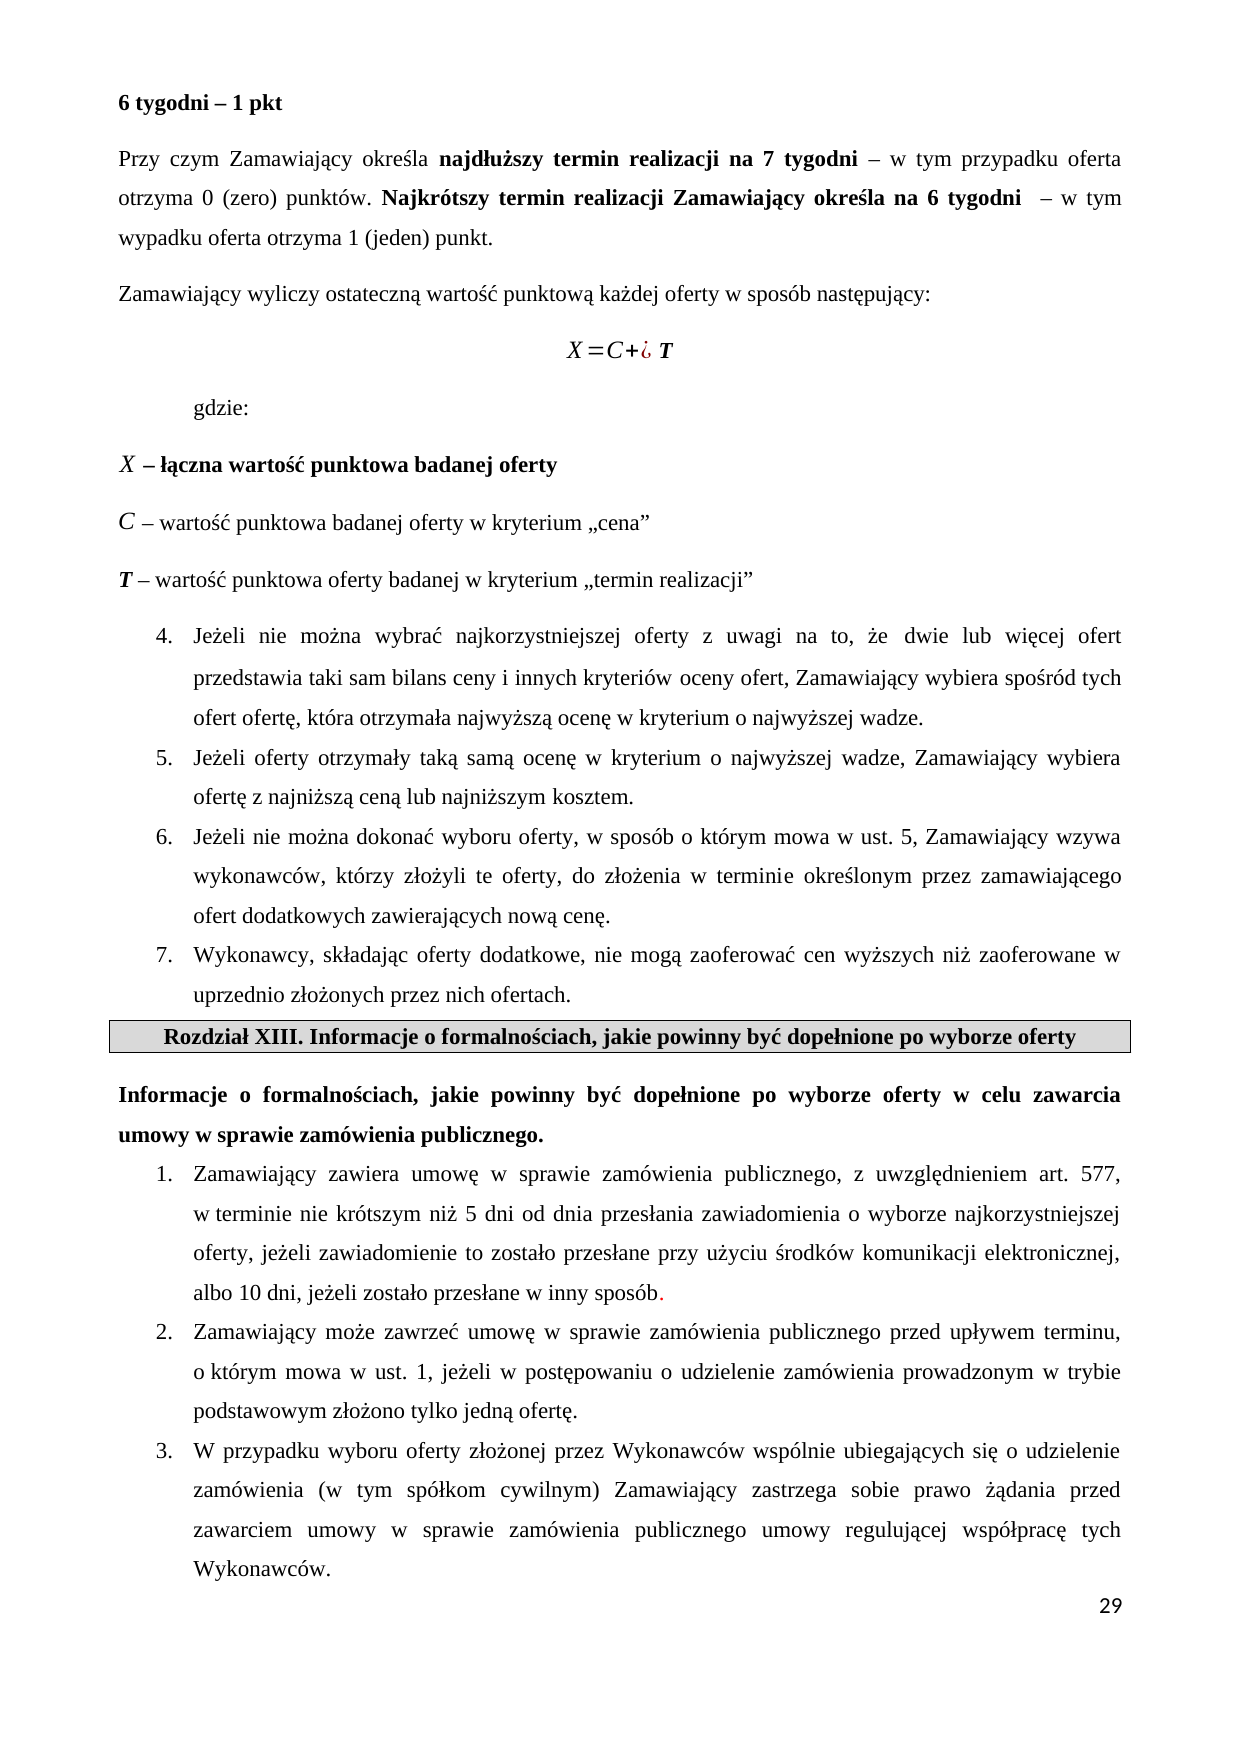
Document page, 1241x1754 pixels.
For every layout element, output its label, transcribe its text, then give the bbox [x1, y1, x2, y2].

list Jeżeli nie można dokonać wyboru oferty, w sposób o którym mowa w ust. 5, Zamawiający wzywa wykonawców, którzy złożyli te oferty, do złożenia w terminie określonym przez zamawiającego ofert dodatkowych zawierających nową cenę. [156, 823, 1122, 928]
text T [118, 336, 1122, 364]
list W przypadku wyboru oferty złożonej przez Wykonawców wspólnie ubiegających się o udzielenie zamówienia (w tym spółkom cywilnym) Zamawiający zastrzega sobie prawo żądania przed zawarciem umowy w sprawie zamówienia publicznego umowy regulującej współpracę tych Wykonawców. [156, 1437, 1122, 1582]
list Zamawiający może zawrzeć umowę w sprawie zamówienia publicznego przed upływem terminu, o którym mowa w ust. 1, jeżeli w postępowaniu o udzielenie zamówienia prowadzonym w trybie podstawowym złożono tylko jedną ofertę. [156, 1318, 1122, 1424]
text T – wartość punktowa oferty badanej w kryterium „termin realizacji” [118, 566, 1122, 592]
list Jeżeli nie można wybrać najkorzystniejszej oferty z uwagi na to, że dwie lub więcej ofert przedstawia taki sam bilans ceny i innych kryteriów oceny ofert, Zamawiający wybiera spośród tych ofert ofertę, która otrzymała najwyższą ocenę w kryterium o najwyższej wadze. [156, 622, 1122, 731]
text Przy czym Zamawiający określa najdłuższy termin realizacji na 7 tygodni – w tym przypadku oferta otrzyma 0 (zero) punktów. Najkrótszy termin realizacji Zamawiający określa na 6 tygodni – w tym wypadku oferta otrzyma 1 (jeden) punkt. [118, 145, 1122, 250]
list Zamawiający zawiera umowę w sprawie zamówienia publicznego, z uwzględnieniem art. 577, w terminie nie krótszym niż 5 dni od dnia przesłania zawiadomienia o wyborze najkorzystniejszej oferty, jeżeli zawiadomienie to zostało przesłane przy użyciu środków komunikacji elektronicznej, albo 10 dni, jeżeli zostało przesłane w inny sposób. [156, 1161, 1122, 1305]
list Jeżeli oferty otrzymały taką samą ocenę w kryterium o najwyższej wadze, Zamawiający wybiera ofertę z najniższą ceną lub najniższym kosztem. [156, 744, 1122, 810]
text Zamawiający wyliczy ostateczną wartość punktową każdej oferty w sposób następujący: [118, 280, 1122, 306]
text gdzie: [193, 394, 1122, 420]
text Informacje o formalnościach, jakie powinny być dopełnione po wyborze oferty w celu zawarcia umowy w sprawie zamówienia publicznego. [118, 1082, 1122, 1147]
text 6 tygodni – 1 pkt [118, 89, 1122, 115]
text – wartość punktowa badanej oferty w kryterium „cena” [118, 508, 1122, 536]
list Wykonawcy, składając oferty dodatkowe, nie mogą zaoferować cen wyższych niż zaoferowane w uprzednio złożonych przez nich ofertach. [156, 941, 1122, 1007]
text – łączna wartość punktowa badanej oferty [118, 450, 1122, 478]
subtitle Rozdział XIII. Informacje o formalnościach, jakie powinny być dopełnione po wyborze oferty [110, 1021, 1130, 1052]
